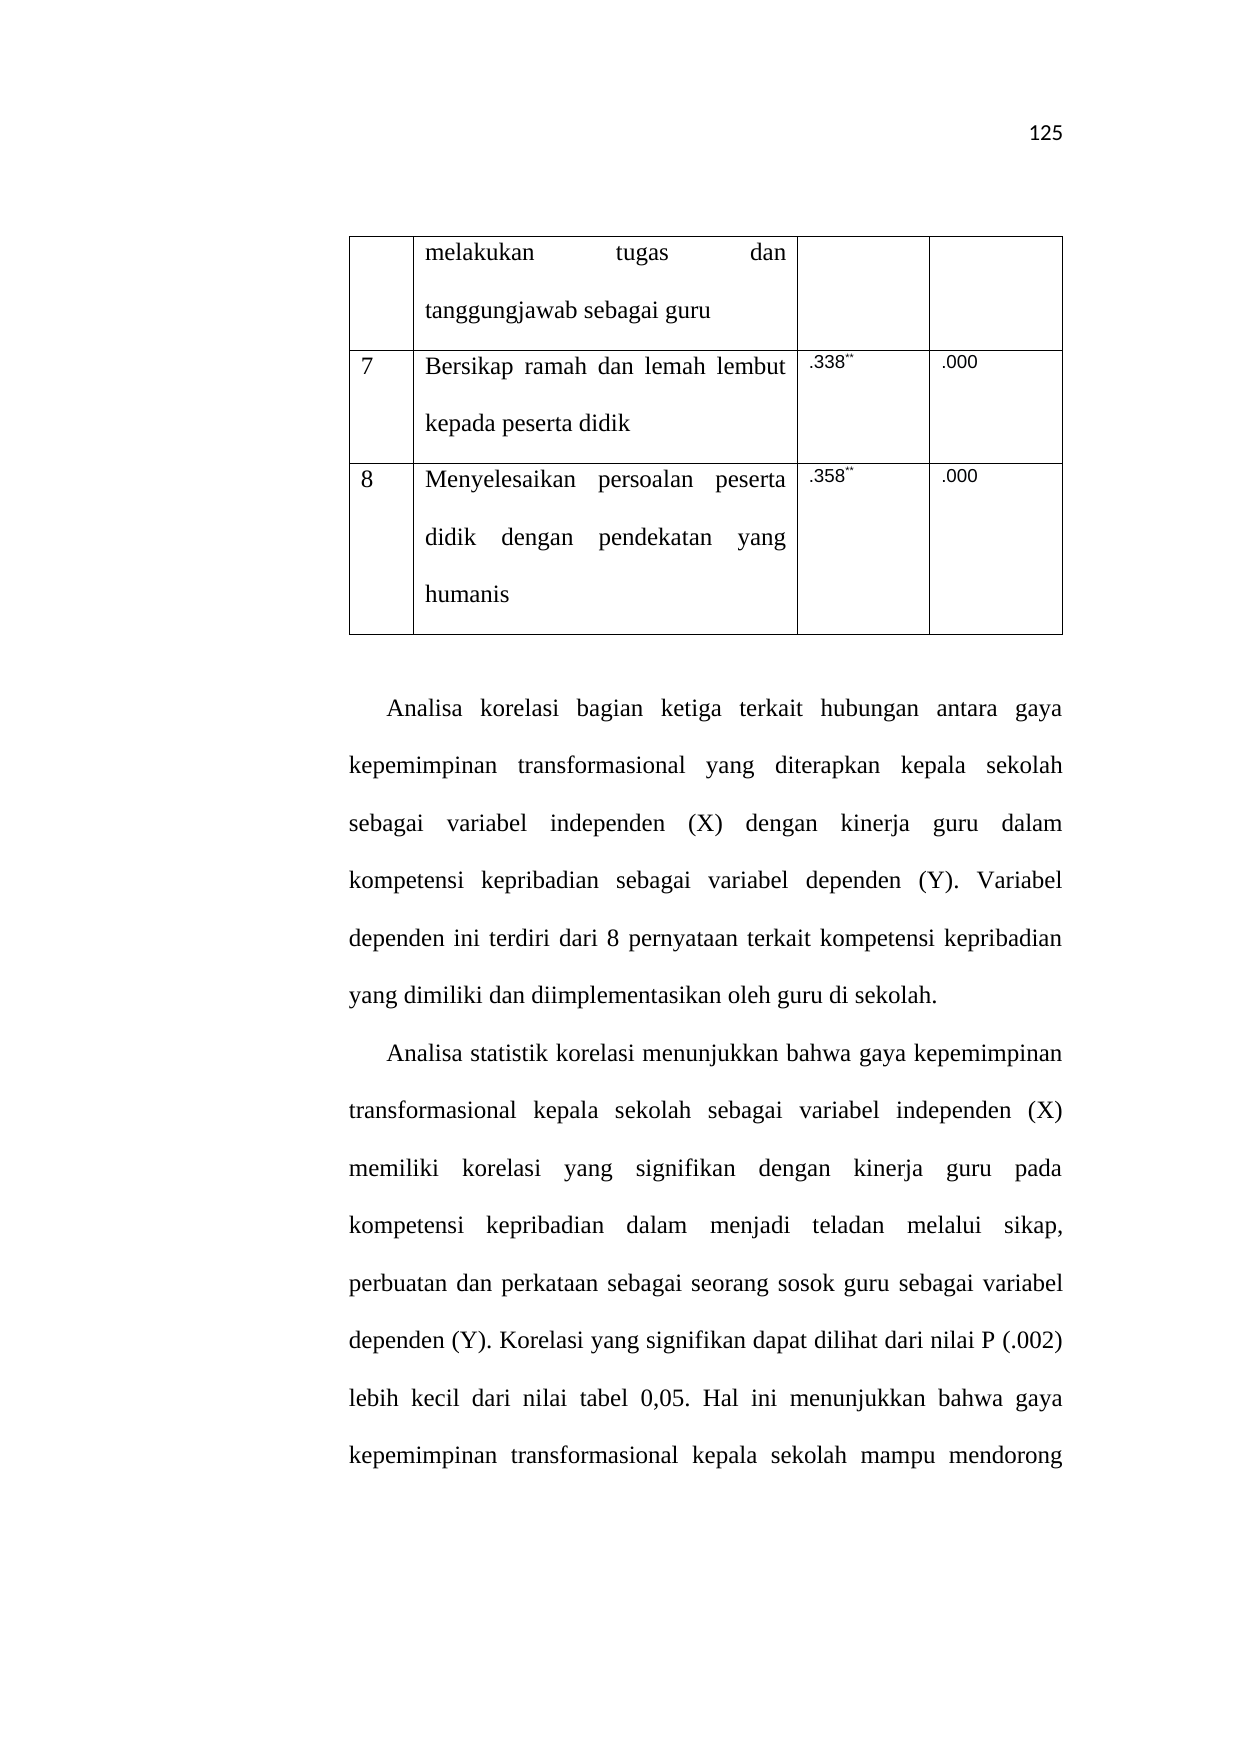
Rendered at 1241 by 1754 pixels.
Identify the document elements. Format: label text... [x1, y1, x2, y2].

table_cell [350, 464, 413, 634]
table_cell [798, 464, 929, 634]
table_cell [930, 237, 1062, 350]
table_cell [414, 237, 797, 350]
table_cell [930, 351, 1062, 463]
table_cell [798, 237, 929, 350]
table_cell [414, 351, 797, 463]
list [349, 1038, 1063, 1469]
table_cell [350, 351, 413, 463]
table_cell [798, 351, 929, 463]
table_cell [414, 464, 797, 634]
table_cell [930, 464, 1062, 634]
list Analisa korelasi bagian ketiga terkait hubungan antara gaya kepemimpinan transformasional yang diterapkan kepala sekolah sebagai variabel independen (X) dengan kinerja guru dalam kompetensi kepribadian sebagai variabel dependen (Y). Variabel dependen ini terdiri dari 8 pernyataan terkait kompetensi kepribadian yang dimiliki dan diimplementasikan oleh guru di sekolah. [349, 693, 1063, 1009]
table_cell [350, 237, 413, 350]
